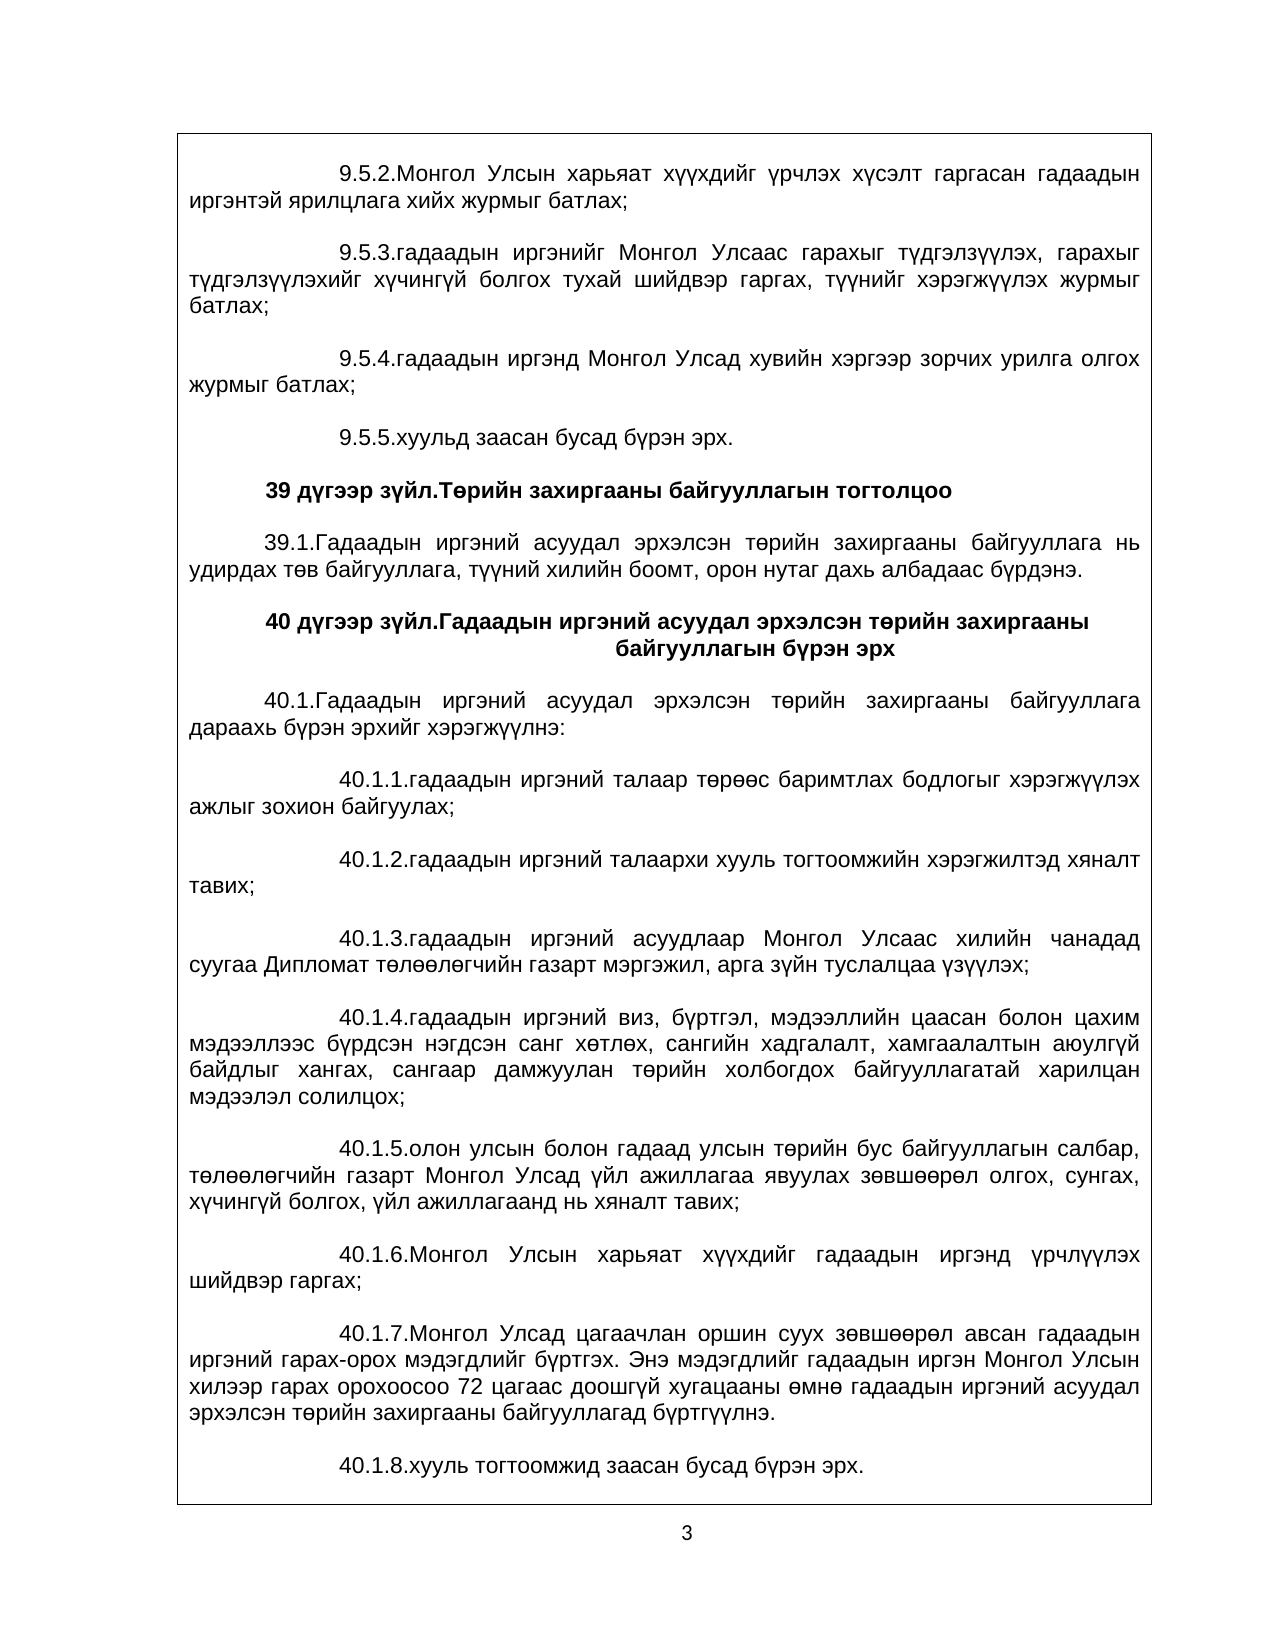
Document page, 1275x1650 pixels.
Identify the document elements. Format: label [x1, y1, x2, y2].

table_header [178, 134, 1151, 1504]
